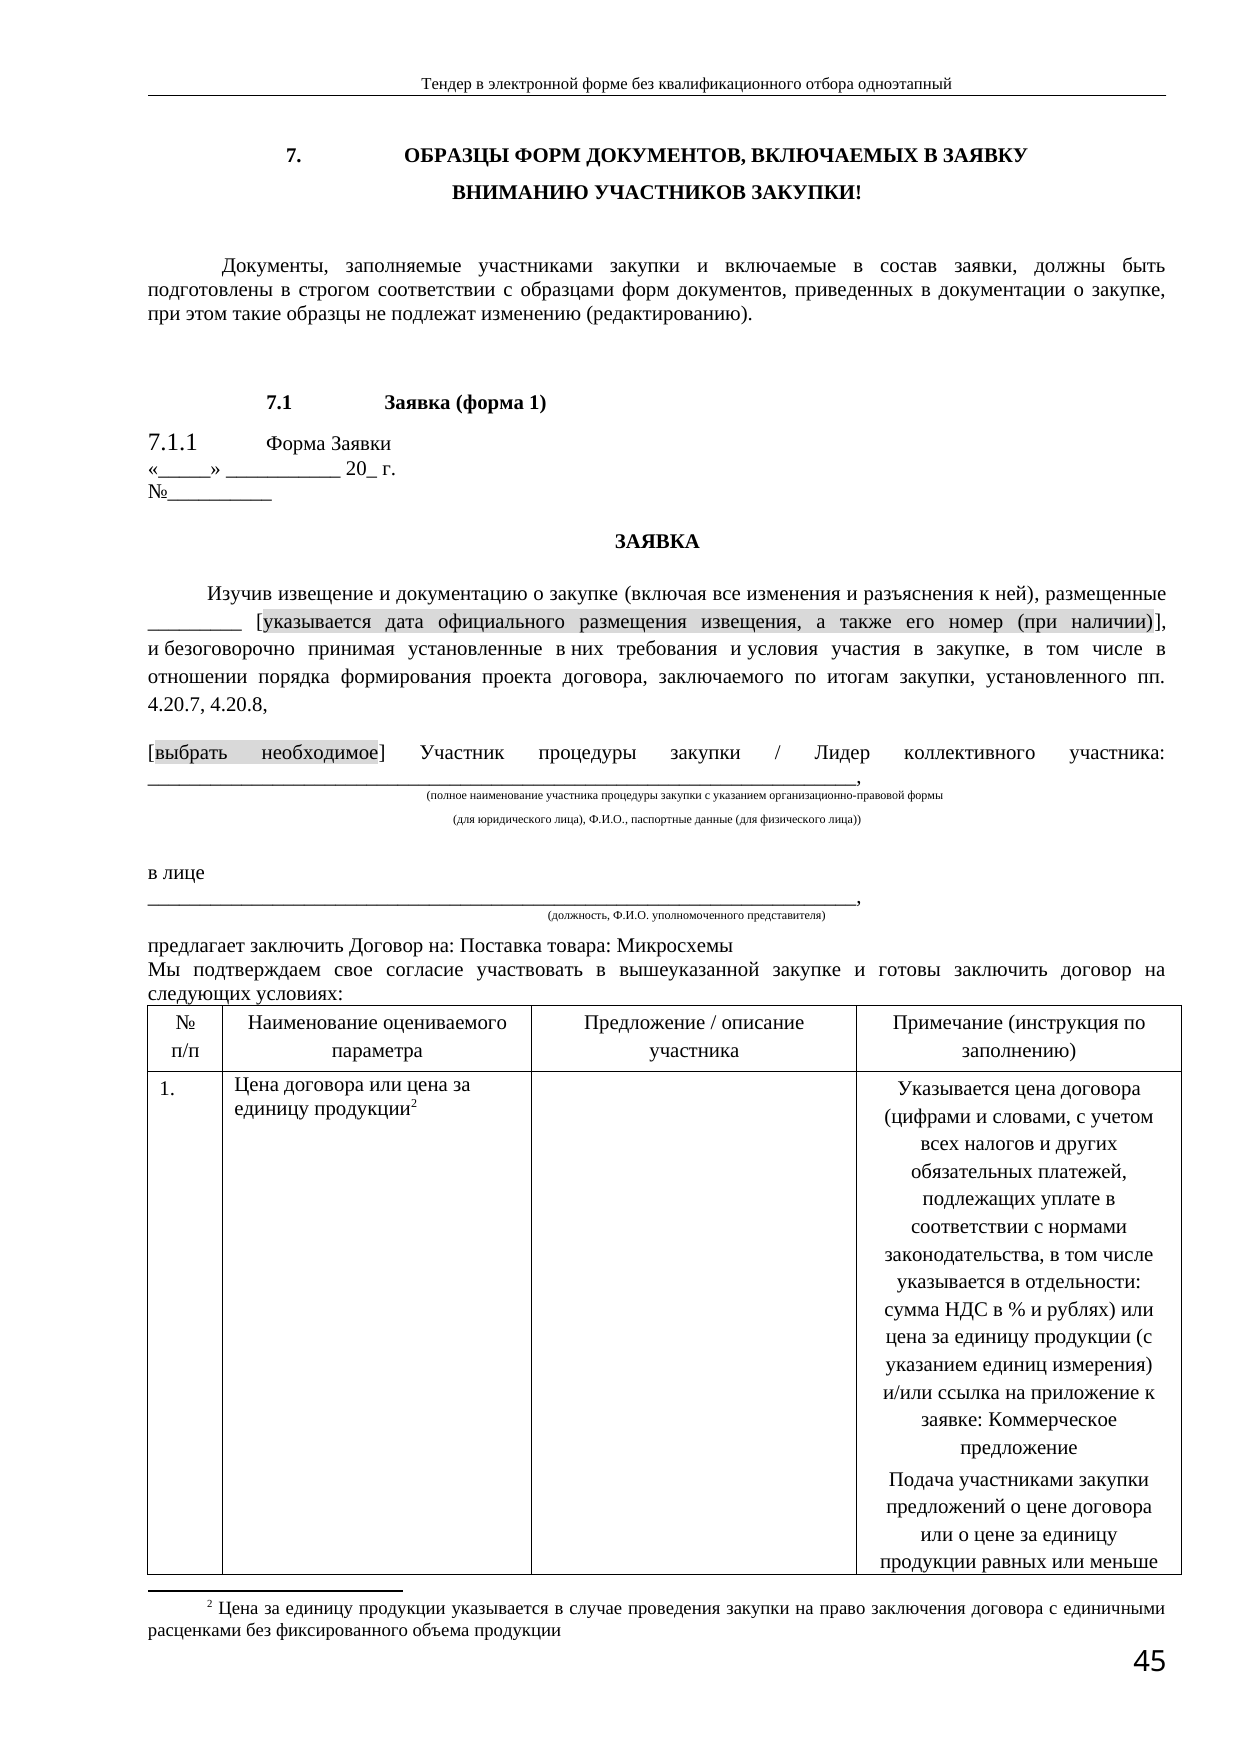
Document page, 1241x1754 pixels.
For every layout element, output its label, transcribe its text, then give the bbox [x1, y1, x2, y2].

table_cell [148, 1072, 222, 1573]
text ВНИМАНИЮ УЧАСТНИКОВ ЗАКУПКИ! [148, 180, 1166, 204]
text №__________ [148, 479, 1166, 503]
text Форма Заявки [148, 427, 1166, 455]
text ____________________________________________________________________, [148, 884, 1166, 908]
table_header Предложение / описание участника [532, 1006, 856, 1071]
text «_____» ___________ 20_ г. [148, 455, 1166, 479]
text ОБРАЗЦЫ ФОРМ ДОКУМЕНТОВ, ВКЛЮЧАЕМЫХ В ЗАЯВКУ [148, 143, 1166, 167]
table_cell [532, 1072, 856, 1573]
text Изучив извещение и документацию о закупке (включая все изменения и разъяснения к ней), размещенные _________ [указывается дата официального размещения извещения, а также его номер (при наличии)], и безоговорочно принимая установленные в них требования и условия участия в закупке, в том числе в отношении порядка формирования проекта договора, заключаемого по итогам закупки, установленного пп. 4.20.7, 4.20.8, [148, 581, 1166, 716]
table_header Примечание (инструкция по заполнению) [857, 1006, 1181, 1071]
table_header № п/п [148, 1006, 222, 1071]
table_header Наименование оцениваемого параметра [223, 1006, 531, 1071]
text Заявка (форма 1) [266, 390, 1166, 414]
text Документы, заполняемые участниками закупки и включаемые в состав заявки, должны быть подготовлены в строгом соответствии с образцами форм документов, приведенных в документации о закупке, при этом такие образцы не подлежат изменению (редактированию). [148, 253, 1166, 325]
text предлагает заключить Договор на: Поставка товара: Микросхемы [148, 932, 1166, 957]
text [выбрать необходимое] Участник процедуры закупки / Лидер коллективного участника: ____________________________________________________________________, [148, 740, 1166, 788]
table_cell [223, 1072, 531, 1573]
text в лице [148, 860, 1166, 884]
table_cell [857, 1072, 1181, 1573]
text ЗАЯВКА [148, 528, 1166, 553]
text (полное наименование участника процедуры закупки с указанием организационно-правовой формы (для юридического лица), Ф.И.О., паспортные данные (для физического лица)) [148, 788, 1166, 836]
text Мы подтверждаем свое согласие участвовать в вышеуказанной закупке и готовы заключить договор на следующих условиях: [148, 957, 1166, 1005]
text (должность, Ф.И.О. уполномоченного представителя) [148, 908, 1166, 932]
